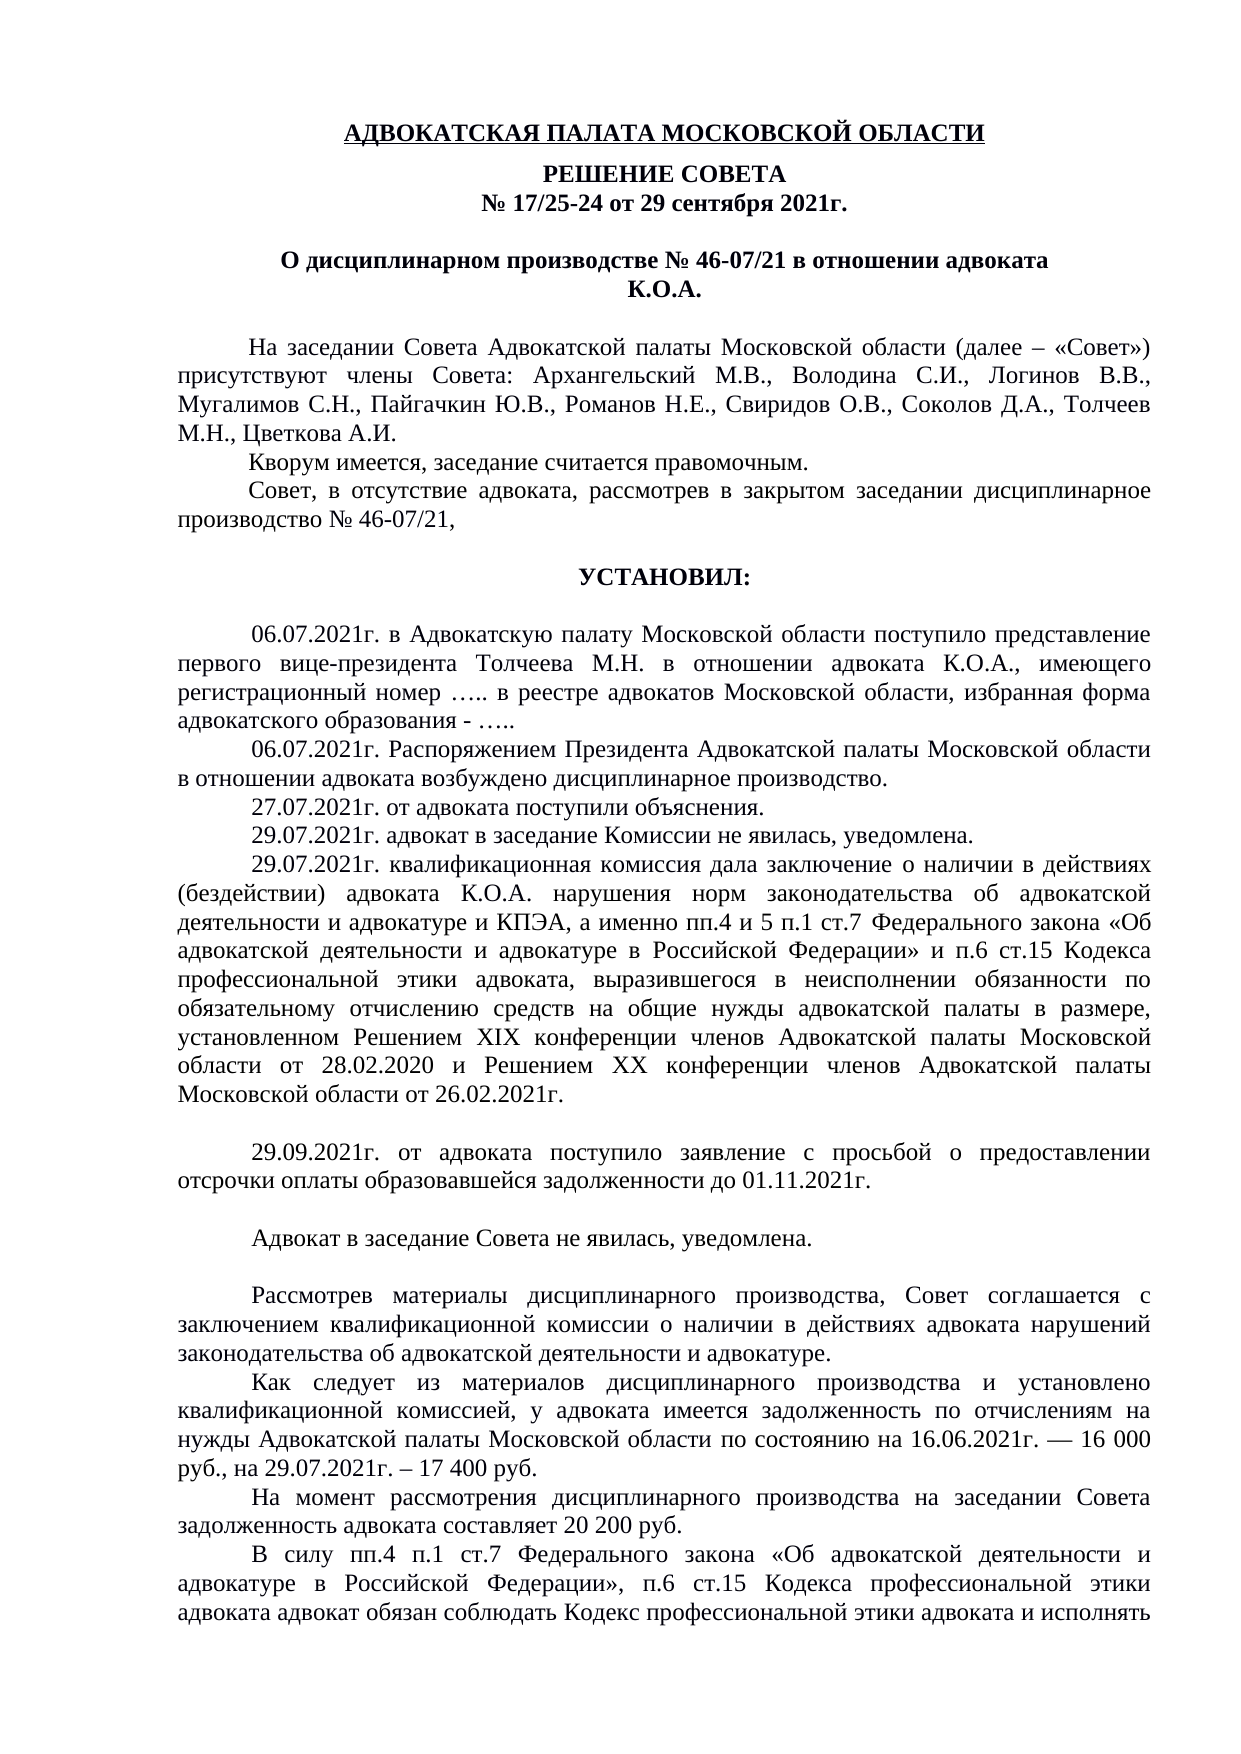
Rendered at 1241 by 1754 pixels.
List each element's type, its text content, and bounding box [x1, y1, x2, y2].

text Совет, в отсутствие адвоката, рассмотрев в закрытом заседании дисциплинарное производство № 46-07/21, [177, 476, 1152, 533]
text 06.07.2021г. в Адвокатскую палату Московской области поступило представление первого вице-президента Толчеева М.Н. в отношении адвоката К.О.А., имеющего регистрационный номер ….. в реестре адвокатов Московской области, избранная форма адвокатского образования - ….. [177, 619, 1152, 734]
text На момент рассмотрения дисциплинарного производства на заседании Совета задолженность адвоката составляет 20 200 руб. [177, 1482, 1152, 1539]
text 29.09.2021г. от адвоката поступило заявление с просьбой о предоставлении отсрочки оплаты образовавшейся задолженности до 01.11.2021г. [177, 1137, 1152, 1194]
text 06.07.2021г. Распоряжением Президента Адвокатской палаты Московской области в отношении адвоката возбуждено дисциплинарное производство. [177, 734, 1152, 792]
text № 17/25-24 от 29 сентября 2021г. [177, 188, 1152, 217]
text УСТАНОВИЛ: [177, 562, 1152, 591]
text 27.07.2021г. от адвоката поступили объяснения. [177, 792, 1152, 821]
text Адвокат в заседание Совета не явилась, уведомлена. [177, 1223, 1152, 1252]
text 29.07.2021г. адвокат в заседание Комиссии не явилась, уведомлена. [177, 821, 1152, 849]
text адвокатская палата московской области [177, 118, 1152, 147]
text К.О.А. [177, 274, 1152, 303]
text О дисциплинарном производстве № 46-07/21 в отношении адвоката [177, 246, 1152, 274]
text Рассмотрев материалы дисциплинарного производства, Совет соглашается с заключением квалификационной комиссии о наличии в действиях адвоката нарушений законодательства об адвокатской деятельности и адвокатуре. [177, 1281, 1152, 1367]
text На заседании Совета Адвокатской палаты Московской области (далее – «Совет») присутствуют члены Совета: Архангельский М.В., Володина С.И., Логинов В.В., Мугалимов С.Н., Пайгачкин Ю.В., Романов Н.Е., Свиридов О.В., Соколов Д.А., Толчеев М.Н., Цветкова А.И. [177, 332, 1152, 447]
text 29.07.2021г. квалификационная комиссия дала заключение о наличии в действиях (бездействии) адвоката К.О.А. нарушения норм законодательства об адвокатской деятельности и адвокатуре и КПЭА, а именно пп.4 и 5 п.1 ст.7 Федерального закона «Об адвокатской деятельности и адвокатуре в Российской Федерации» и п.6 ст.15 Кодекса профессиональной этики адвоката, выразившегося в неисполнении обязанности по обязательному отчислению средств на общие нужды адвокатской палаты в размере, установленном Решением XIX конференции членов Адвокатской палаты Московской области от 28.02.2020 и Решением XX конференции членов Адвокатской палаты Московской области от 26.02.2021г. [177, 849, 1152, 1108]
text Как следует из материалов дисциплинарного производства и установлено квалификационной комиссией, у адвоката имеется задолженность по отчислениям на нужды Адвокатской палаты Московской области по состоянию на 16.06.2021г. — 16 000 руб., на 29.07.2021г. – 17 400 руб. [177, 1367, 1152, 1482]
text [177, 1539, 1152, 1626]
text Кворум имеется, заседание считается правомочным. [177, 447, 1152, 476]
subtitle Решение СОВЕТА [177, 159, 1152, 188]
